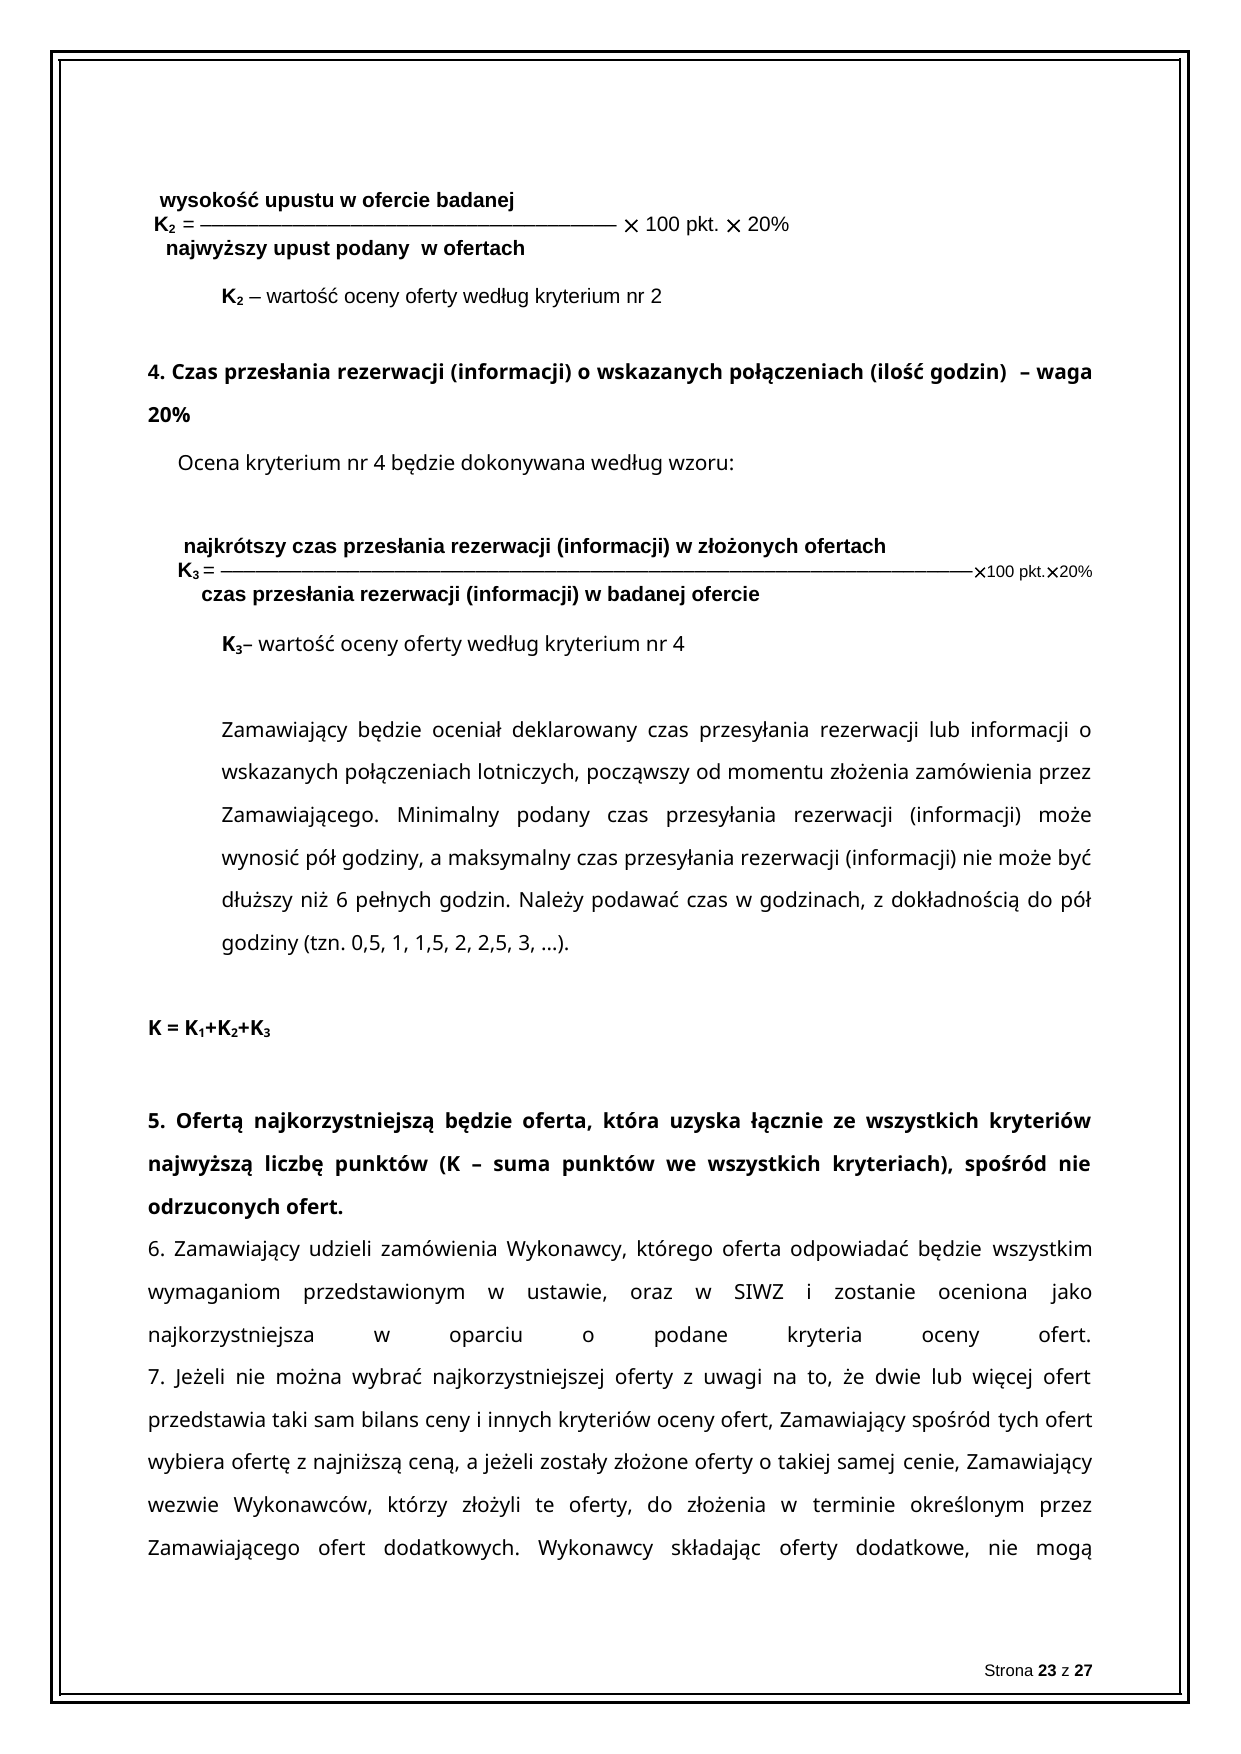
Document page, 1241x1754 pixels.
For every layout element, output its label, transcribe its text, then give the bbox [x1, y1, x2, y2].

text K2 – wartość oceny oferty według kryterium nr 2 [148, 284, 1092, 308]
text K2 = –––––––––––––––––––––––––––––––––––– 100 pkt. 20% [113, 212, 1092, 236]
text wysokość upustu w ofercie badanej [113, 188, 1092, 212]
text najkrótszy czas przesłania rezerwacji (informacji) w złożonych ofertach [148, 534, 1092, 558]
text 5. Ofertą najkorzystniejszą będzie oferta, która uzyska łącznie ze wszystkich kryteriów najwyższą liczbę punktów (K – suma punktów we wszystkich kryteriach), spośród nie odrzuconych ofert. [148, 1107, 1092, 1220]
text 4. Czas przesłania rezerwacji (informacji) o wskazanych połączeniach (ilość godzin) – waga 20% [148, 357, 1092, 428]
text Ocena kryterium nr 4 będzie dokonywana według wzoru: [148, 448, 1092, 477]
text K3– wartość oceny oferty według kryterium nr 4 [148, 629, 1092, 658]
text najwyższy upust podany w ofertach [148, 236, 1092, 260]
text K3 = –––––––––––––––––––––––––––––––––––––––––––––––––––––––––––––––––100 pkt.20% [148, 558, 1092, 582]
text Zamawiający będzie oceniał deklarowany czas przesyłania rezerwacji lub informacji o wskazanych połączeniach lotniczych, począwszy od momentu złożenia zamówienia przez Zamawiającego. Minimalny podany czas przesyłania rezerwacji (informacji) może wynosić pół godziny, a maksymalny czas przesyłania rezerwacji (informacji) nie może być dłuższy niż 6 pełnych godzin. Należy podawać czas w godzinach, z dokładnością do pół godziny (tzn. 0,5, 1, 1,5, 2, 2,5, 3, …). [221, 715, 1092, 956]
text K = K1+K2+K3 [148, 1013, 1092, 1041]
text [148, 1234, 1092, 1561]
text czas przesłania rezerwacji (informacji) w badanej ofercie [148, 582, 1092, 606]
